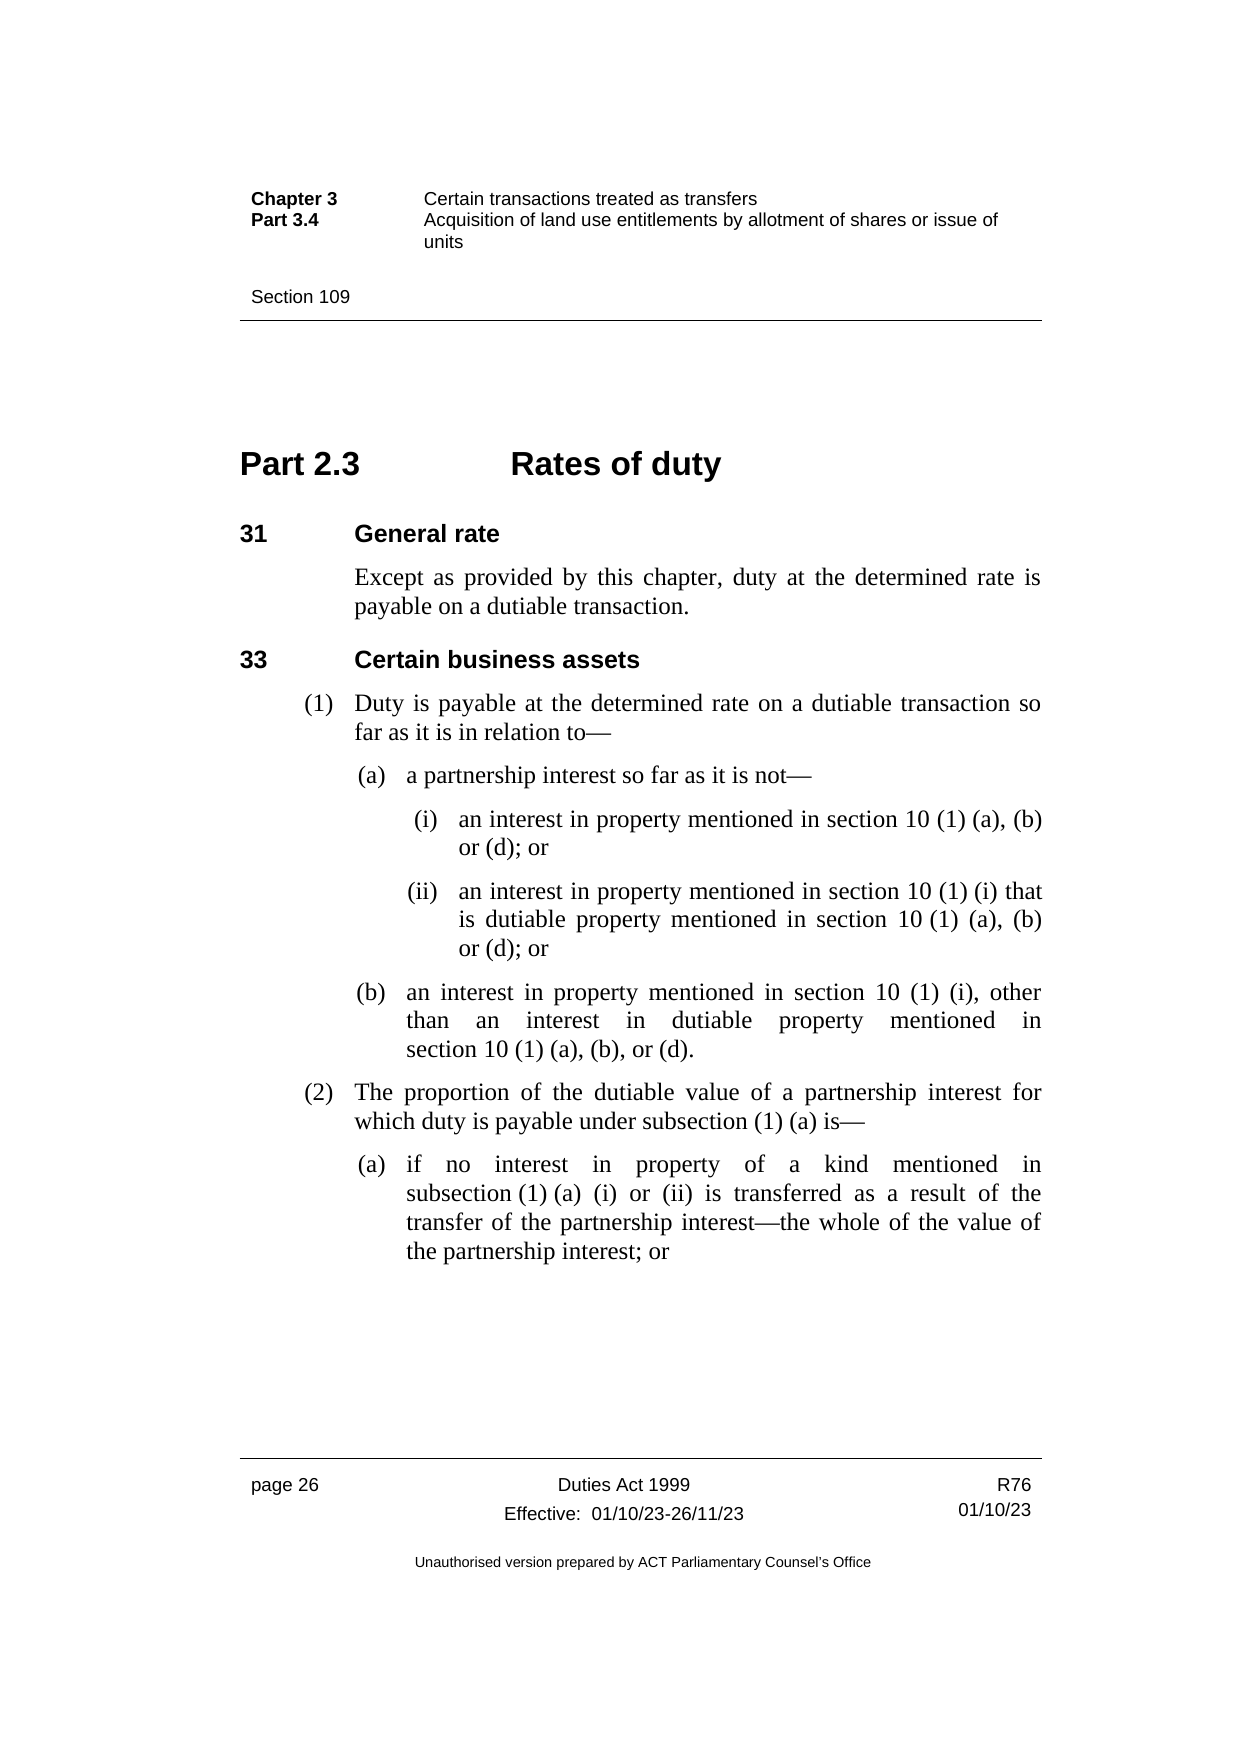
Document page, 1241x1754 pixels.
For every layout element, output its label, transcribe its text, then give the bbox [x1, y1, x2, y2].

text (b) an interest in property mentioned in section 10 (1) (i), other than an interest in dutiable property mentioned in section 10 (1) (a), (b), or (d). [239, 977, 1042, 1063]
text (1) Duty is payable at the determined rate on a dutiable transaction so far as it is in relation to— [239, 688, 1042, 746]
text Part 2.3 Rates of duty [239, 444, 1042, 482]
text (a) if no interest in property of a kind mentioned in subsection (1) (a) (i) or (ii) is transferred as a result of the transfer of the partnership interest—the whole of the value of the partnership interest; or [239, 1149, 1042, 1264]
text (a) a partnership interest so far as it is not— [239, 760, 1042, 789]
text Except as provided by this chapter, duty at the determined rate is payable on a dutiable transaction. [354, 562, 1042, 620]
text (2) The proportion of the dutiable value of a partnership interest for which duty is payable under subsection (1) (a) is— [239, 1077, 1042, 1135]
text (i) an interest in property mentioned in section 10 (1) (a), (b) or (d); or [239, 804, 1042, 861]
text 33 Certain business assets [239, 645, 1042, 674]
text 31 General rate [239, 519, 1042, 548]
text (ii) an interest in property mentioned in section 10 (1) (i) that is dutiable property mentioned in section 10 (1) (a), (b) or (d); or [239, 876, 1042, 962]
